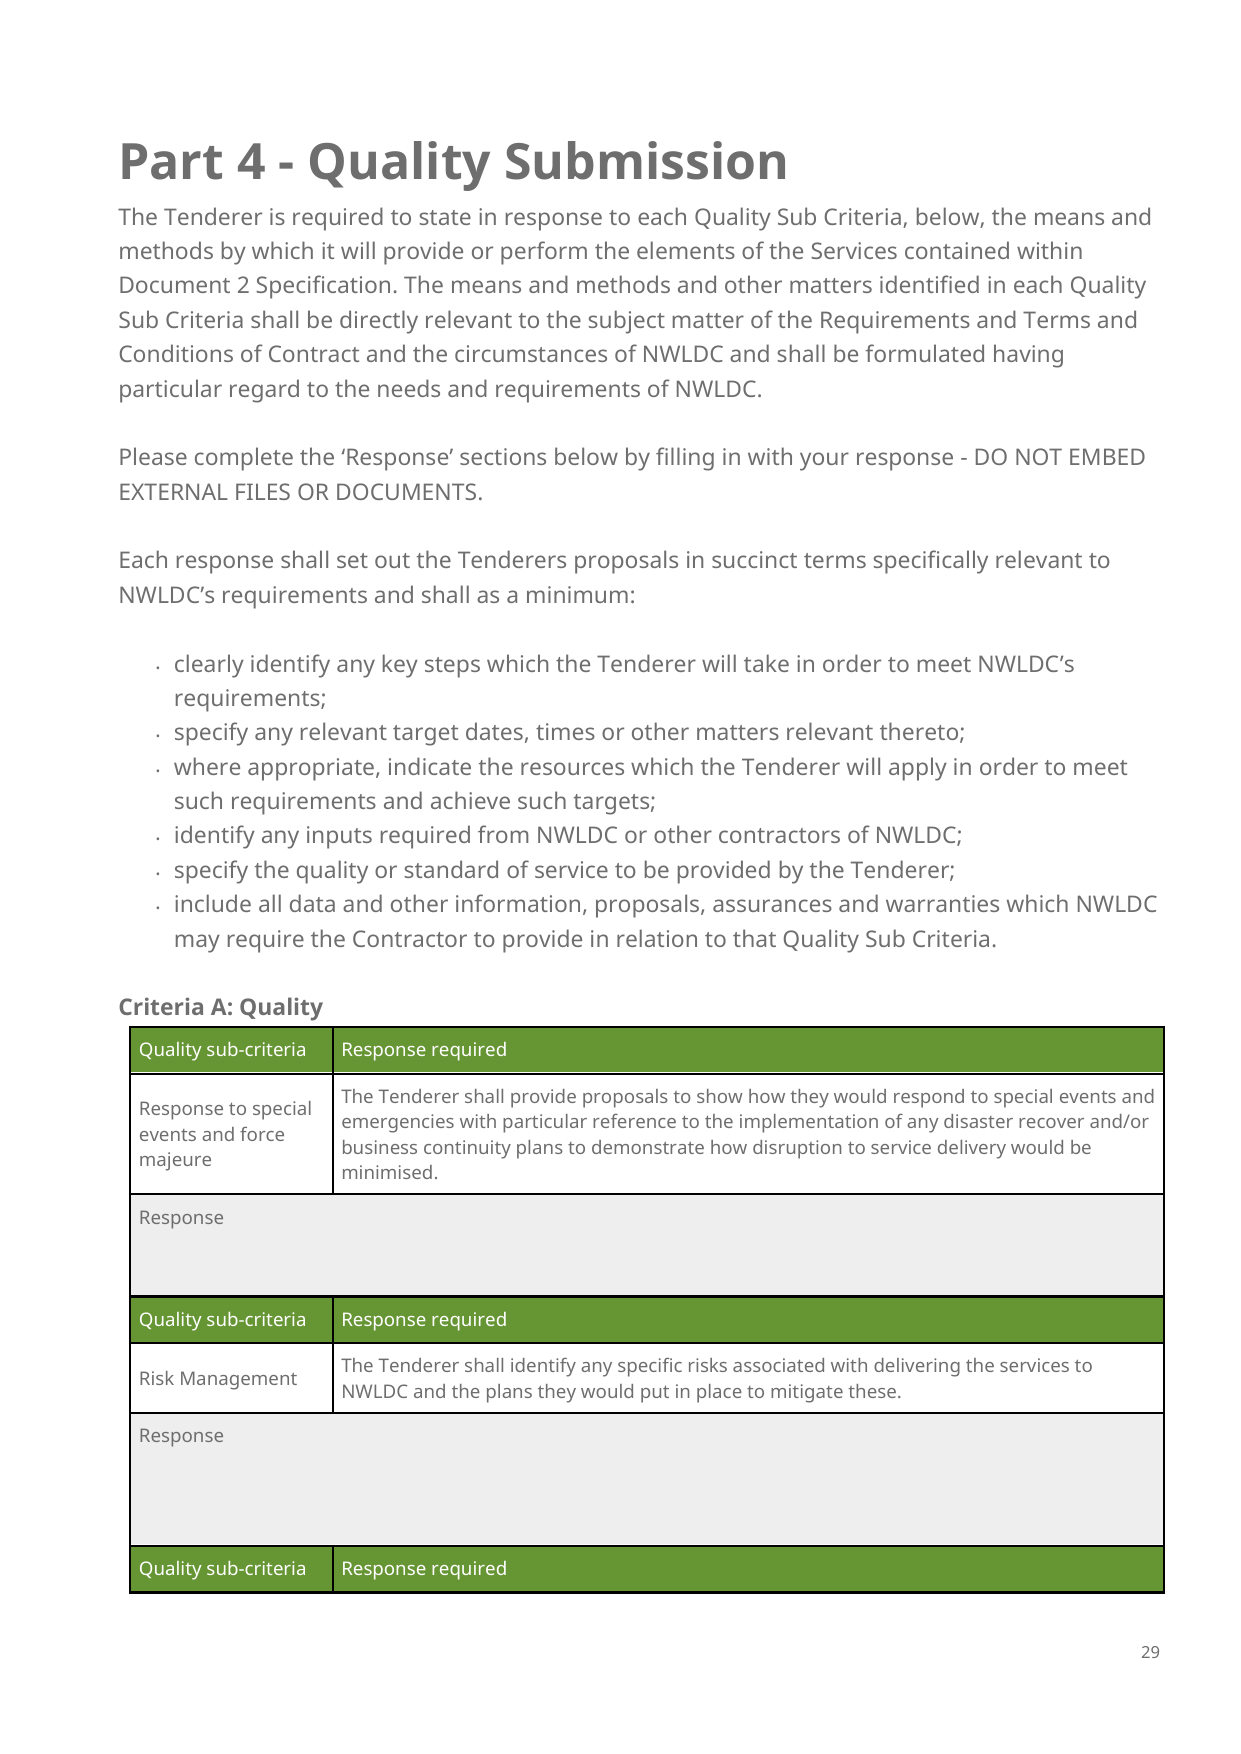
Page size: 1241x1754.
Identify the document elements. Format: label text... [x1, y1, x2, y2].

table_cell Response required [334, 1547, 1163, 1591]
table_cell Quality sub-criteria [131, 1547, 332, 1591]
text Each response shall set out the Tenderers proposals in succinct terms specifically relevant to NWLDC’s requirements and shall as a minimum: [118, 544, 1165, 610]
table_header Quality sub-criteria [131, 1028, 332, 1072]
text Please complete the ‘Response’ sections below by filling in with your response - DO NOT EMBED EXTERNAL FILES OR DOCUMENTS. [118, 441, 1165, 507]
title Part 4 - Quality Submission [118, 126, 1165, 194]
text Criteria A: Quality [118, 991, 1165, 1022]
table_cell Risk Management [131, 1344, 332, 1412]
table_cell Response to special events and force majeure [131, 1075, 332, 1193]
table_cell The Tenderer shall identify any specific risks associated with delivering the services to NWLDC and the plans they would put in place to mitigate these. [334, 1344, 1163, 1412]
list specify any relevant target dates, times or other matters relevant thereto; [156, 716, 1165, 747]
list where appropriate, indicate the resources which the Tenderer will apply in order to meet such requirements and achieve such targets; [156, 751, 1165, 816]
table_cell Response [131, 1414, 1163, 1544]
table_header Response required [334, 1028, 1163, 1072]
table_cell The Tenderer shall provide proposals to show how they would respond to special events and emergencies with particular reference to the implementation of any disaster recover and/or business continuity plans to demonstrate how disruption to service delivery would be minimised. [334, 1075, 1163, 1193]
table_cell Response required [334, 1298, 1163, 1342]
list include all data and other information, proposals, assurances and warranties which NWLDC may require the Contractor to provide in relation to that Quality Sub Criteria. [156, 888, 1165, 954]
list identify any inputs required from NWLDC or other contractors of NWLDC; [156, 819, 1165, 851]
list clearly identify any key steps which the Tenderer will take in order to meet NWLDC’s requirements; [156, 647, 1165, 713]
table_cell Response [131, 1195, 1163, 1295]
text The Tenderer is required to state in response to each Quality Sub Criteria, below, the means and methods by which it will provide or perform the elements of the Services contained within Document 2 Specification. The means and methods and other matters identified in each Quality Sub Criteria shall be directly relevant to the subject matter of the Requirements and Terms and Conditions of Contract and the circumstances of NWLDC and shall be formulated having particular regard to the needs and requirements of NWLDC. [118, 201, 1165, 404]
list specify the quality or standard of service to be provided by the Tenderer; [156, 854, 1165, 885]
table_cell Quality sub-criteria [131, 1298, 332, 1342]
